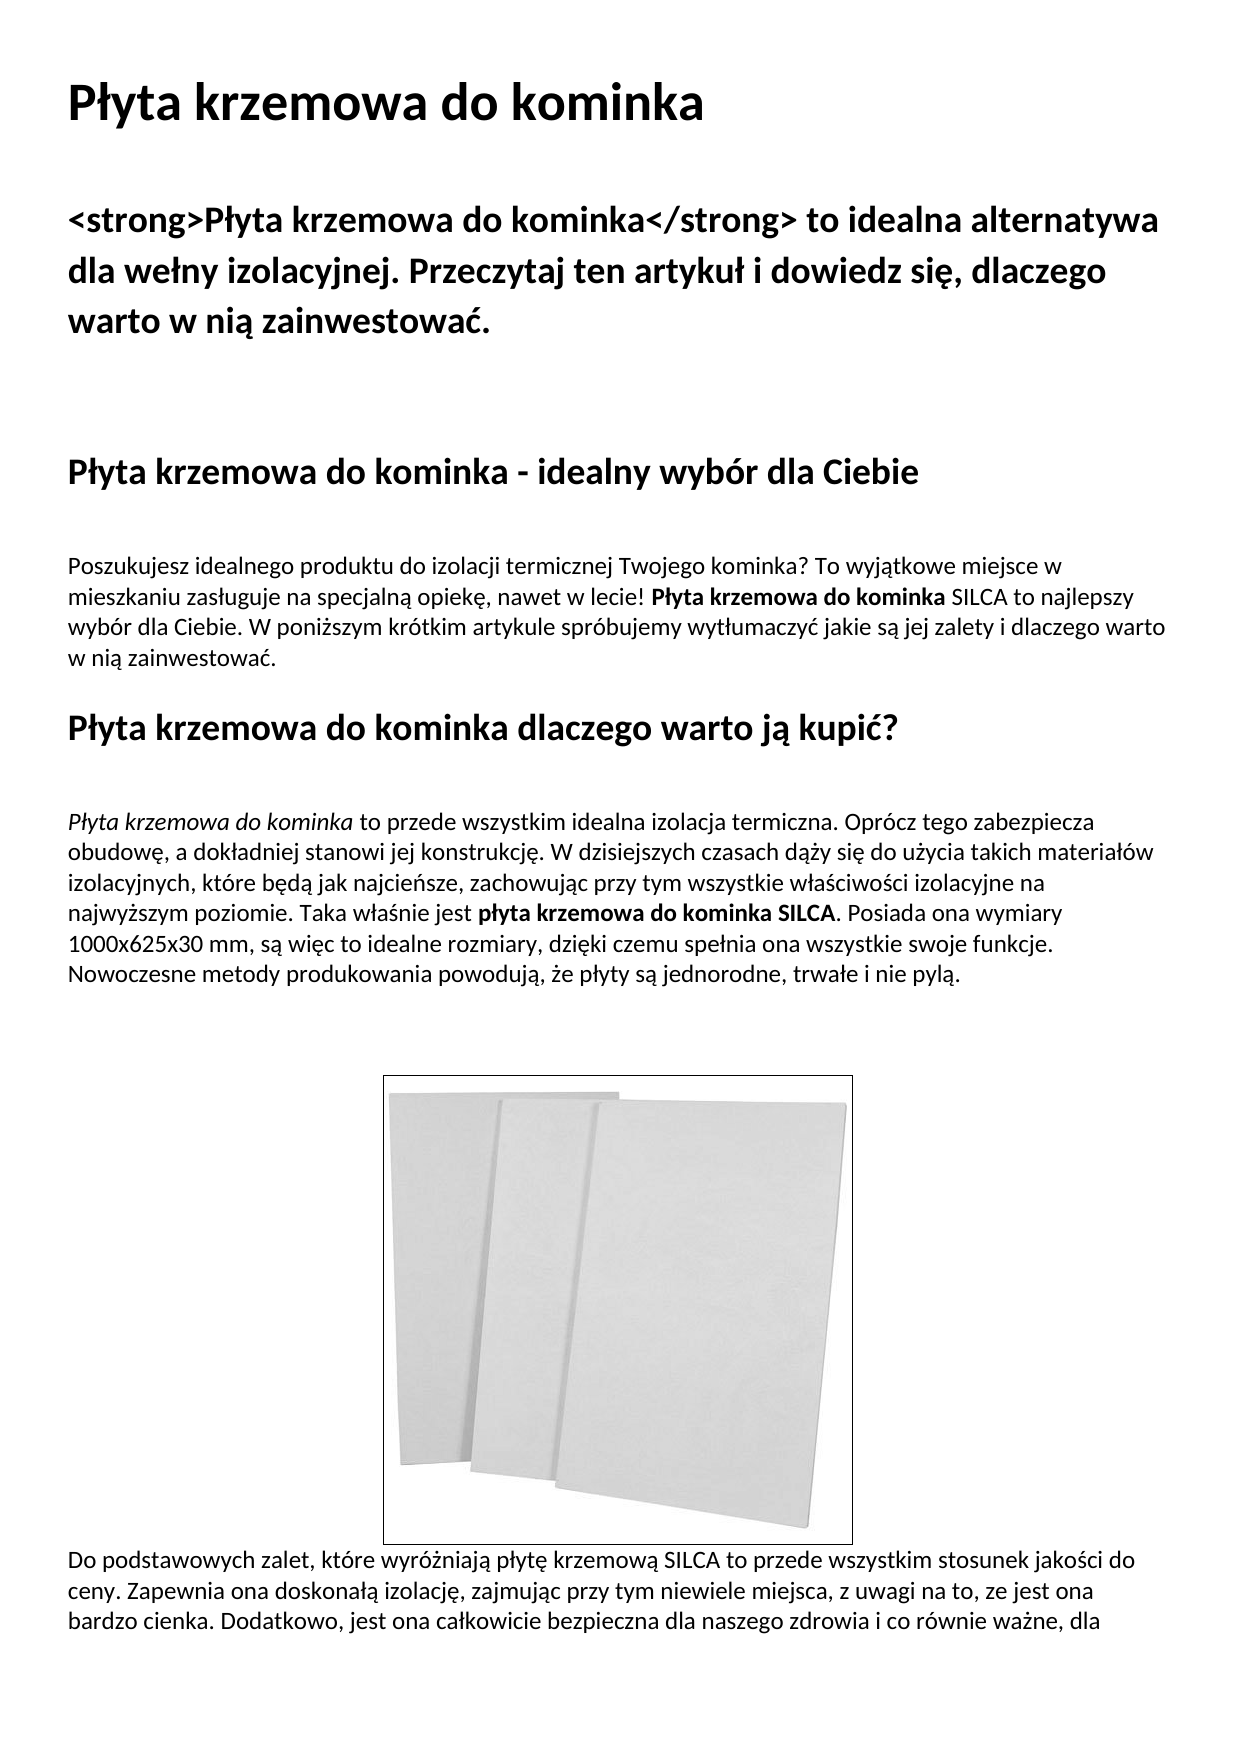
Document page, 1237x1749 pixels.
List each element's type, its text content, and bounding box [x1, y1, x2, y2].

text <strong>Płyta krzemowa do kominka</strong> to idealna alternatywa dla wełny izolacyjnej. Przeczytaj ten artykuł i dowiedz się, dlaczego warto w nią zainwestować. [68, 196, 1169, 343]
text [68, 1544, 1169, 1636]
text Płyta krzemowa do kominka to przede wszystkim idealna izolacja termiczna. Oprócz tego zabezpiecza obudowę, a dokładniej stanowi jej konstrukcję. W dzisiejszych czasach dąży się do użycia takich materiałów izolacyjnych, które będą jak najcieńsze, zachowując przy tym wszystkie właściwości izolacyjne na najwyższym poziomie. Taka właśnie jest płyta krzemowa do kominka SILCA. Posiada ona wymiary 1000x625x30 mm, są więc to idealne rozmiary, dzięki czemu spełnia ona wszystkie swoje funkcje. Nowoczesne metody produkowania powodują, że płyty są jednorodne, trwałe i nie pylą. [68, 806, 1169, 989]
picture [384, 1076, 852, 1544]
text Płyta krzemowa do kominka - idealny wybór dla Ciebie [68, 448, 1169, 493]
text Płyta krzemowa do kominka [68, 68, 1169, 134]
text Płyta krzemowa do kominka dlaczego warto ją kupić? [68, 703, 1169, 749]
text Poszukujesz idealnego produktu do izolacji termicznej Twojego kominka? To wyjątkowe miejsce w mieszkaniu zasługuje na specjalną opiekę, nawet w lecie! Płyta krzemowa do kominka SILCA to najlepszy wybór dla Ciebie. W poniższym krótkim artykule spróbujemy wytłumaczyć jakie są jej zalety i dlaczego warto w nią zainwestować. [68, 550, 1169, 672]
